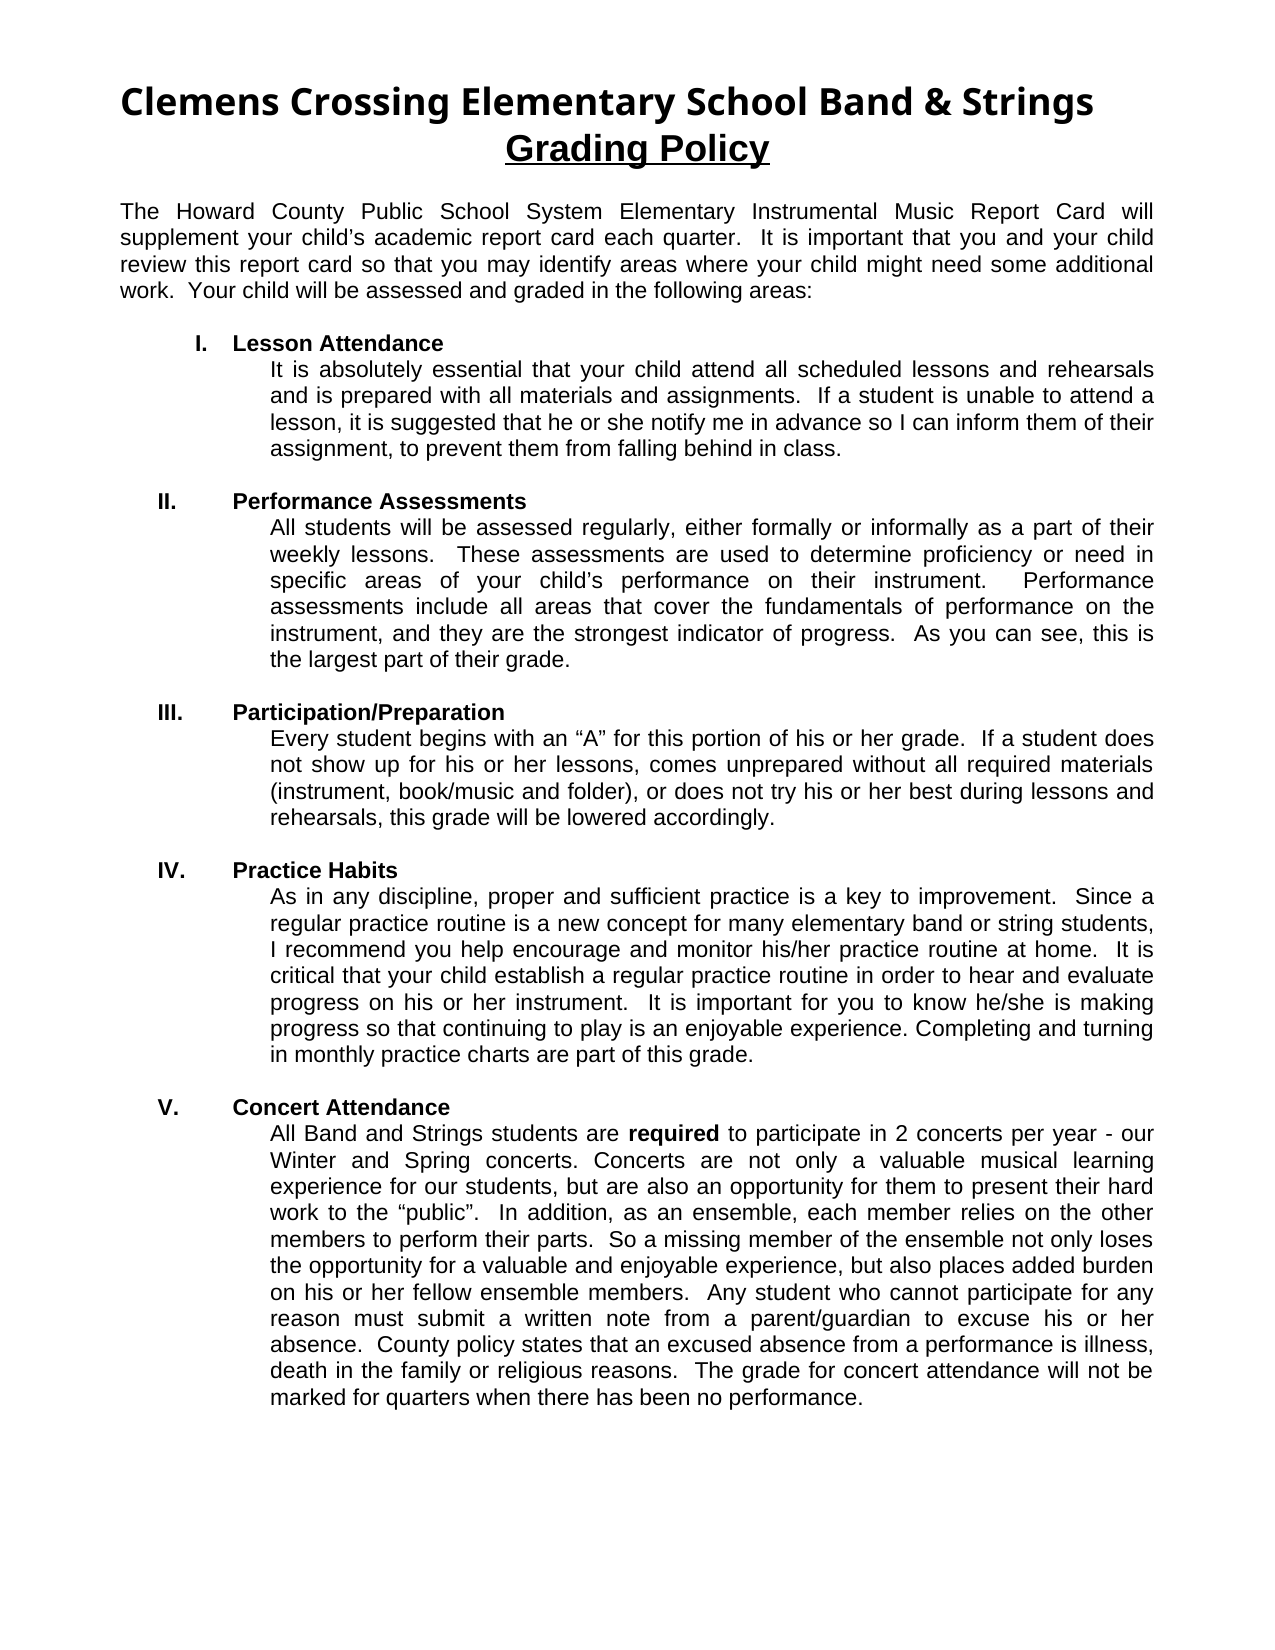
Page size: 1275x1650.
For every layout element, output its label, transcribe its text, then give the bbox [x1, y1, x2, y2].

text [120, 75, 1155, 126]
list Practice Habits [157, 857, 1155, 883]
text The Howard County Public School System Elementary Instrumental Music Report Card will supplement your child’s academic report card each quarter. It is important that you and your child review this report card so that you may identify areas where your child might need some additional work. Your child will be assessed and graded in the following areas: [120, 198, 1155, 303]
list Concert Attendance [157, 1094, 1155, 1120]
list Lesson Attendance [195, 330, 1155, 356]
text It is absolutely essential that your child attend all scheduled lessons and rehearsals and is prepared with all materials and assignments. If a student is unable to attend a lesson, it is suggested that he or she notify me in advance so I can inform them of their assignment, to prevent them from falling behind in class. [270, 356, 1155, 461]
text All Band and Strings students are required to participate in 2 concerts per year - our Winter and Spring concerts. Concerts are not only a valuable musical learning experience for our students, but are also an opportunity for them to present their hard work to the “public”. In addition, as an ensemble, each member relies on the other members to perform their parts. So a missing member of the ensemble not only loses the opportunity for a valuable and enjoyable experience, but also places added burden on his or her fellow ensemble members. Any student who cannot participate for any reason must submit a written note from a parent/guardian to excuse his or her absence. County policy states that an excused absence from a performance is illness, death in the family or religious reasons. The grade for concert attendance will not be marked for quarters when there has been no performance. [270, 1120, 1155, 1410]
text Grading Policy [120, 126, 1155, 169]
list Participation/Preparation [157, 699, 1155, 725]
list Performance Assessments [157, 488, 1155, 514]
text All students will be assessed regularly, either formally or informally as a part of their weekly lessons. These assessments are used to determine proficiency or need in specific areas of your child’s performance on their instrument. Performance assessments include all areas that cover the fundamentals of performance on the instrument, and they are the strongest indicator of progress. As you can see, this is the largest part of their grade. [270, 514, 1155, 672]
text As in any discipline, proper and sufficient practice is a key to improvement. Since a regular practice routine is a new concept for many elementary band or string students, I recommend you help encourage and monitor his/her practice routine at home. It is critical that your child establish a regular practice routine in order to hear and evaluate progress on his or her instrument. It is important for you to know he/she is making progress so that continuing to play is an enjoyable experience. Completing and turning in monthly practice charts are part of this grade. [270, 883, 1155, 1068]
text Every student begins with an “A” for this portion of his or her grade. If a student does not show up for his or her lessons, comes unprepared without all required materials (instrument, book/music and folder), or does not try his or her best during lessons and rehearsals, this grade will be lowered accordingly. [270, 725, 1155, 830]
